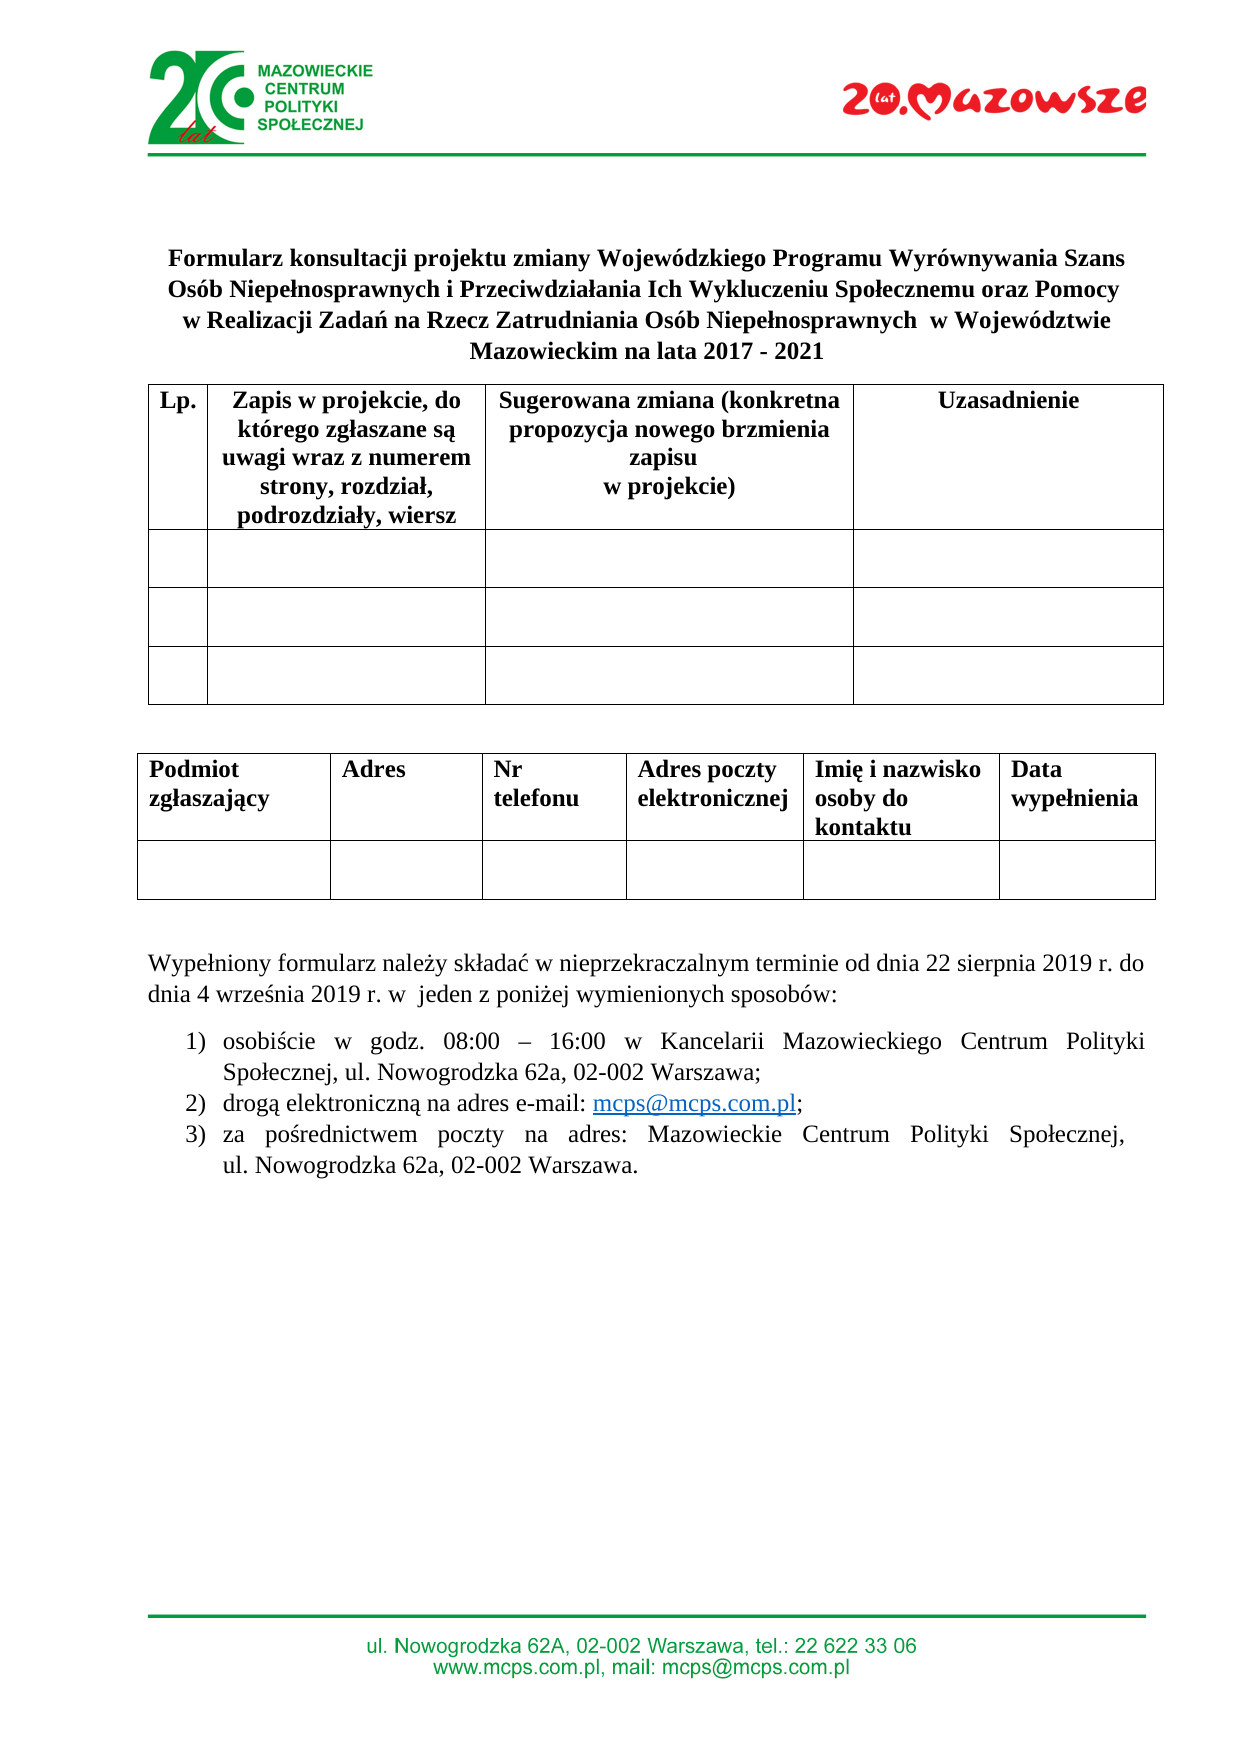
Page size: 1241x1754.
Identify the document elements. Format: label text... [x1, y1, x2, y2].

table_cell [804, 841, 999, 899]
table_cell [1000, 841, 1155, 899]
table_header Uzasadnienie [854, 385, 1163, 529]
table_cell [627, 841, 803, 899]
table_header Lp. [149, 385, 207, 529]
table_header Data wypełnienia [1000, 754, 1155, 840]
table_cell [149, 647, 207, 704]
table_cell [486, 588, 853, 646]
list osobiście w godz. 08:00 – 16:00 w Kancelarii Mazowieckiego Centrum Polityki Społecznej, ul. Nowogrodzka 62a, 02-002 Warszawa; [185, 1026, 1146, 1086]
table_cell [208, 647, 485, 704]
table_cell [854, 530, 1163, 587]
table_cell [486, 647, 853, 704]
text Formularz konsultacji projektu zmiany Wojewódzkiego Programu Wyrównywania Szans Osób Niepełnosprawnych i Przeciwdziałania Ich Wykluczeniu Społecznemu oraz Pomocy w Realizacji Zadań na Rzecz Zatrudniania Osób Niepełnosprawnych w Województwie Mazowieckim na lata 2017 - 2021 [148, 243, 1146, 365]
table_cell [149, 588, 207, 646]
table_header Zapis w projekcie, do którego zgłaszane są uwagi wraz z numerem strony, rozdział, podrozdziały, wiersz [208, 385, 485, 529]
table_header Adres poczty elektronicznej [627, 754, 803, 840]
list drogą elektroniczną na adres e-mail: mcps@mcps.com.pl; [185, 1088, 1146, 1117]
picture [147, 29, 1147, 177]
table_header Nr telefonu [483, 754, 626, 840]
table_cell [208, 530, 485, 587]
table_cell [331, 841, 482, 899]
table_cell [149, 530, 207, 587]
table_cell [208, 588, 485, 646]
picture [147, 1599, 1147, 1697]
text Wypełniony formularz należy składać w nieprzekraczalnym terminie od dnia 22 sierpnia 2019 r. do dnia 4 września 2019 r. w jeden z poniżej wymienionych sposobów: [148, 948, 1146, 1007]
table_cell [483, 841, 626, 899]
table_header Sugerowana zmiana (konkretna propozycja nowego brzmienia zapisu w projekcie) [486, 385, 853, 529]
table_header Imię i nazwisko osoby do kontaktu [804, 754, 999, 840]
table_header Podmiot zgłaszający [138, 754, 330, 840]
table_cell [854, 588, 1163, 646]
table_header Adres [331, 754, 482, 840]
table_cell [854, 647, 1163, 704]
list za pośrednictwem poczty na adres: Mazowieckie Centrum Polityki Społecznej, ul. Nowogrodzka 62a, 02-002 Warszawa. [185, 1119, 1146, 1179]
table_cell [138, 841, 330, 899]
table_cell [486, 530, 853, 587]
